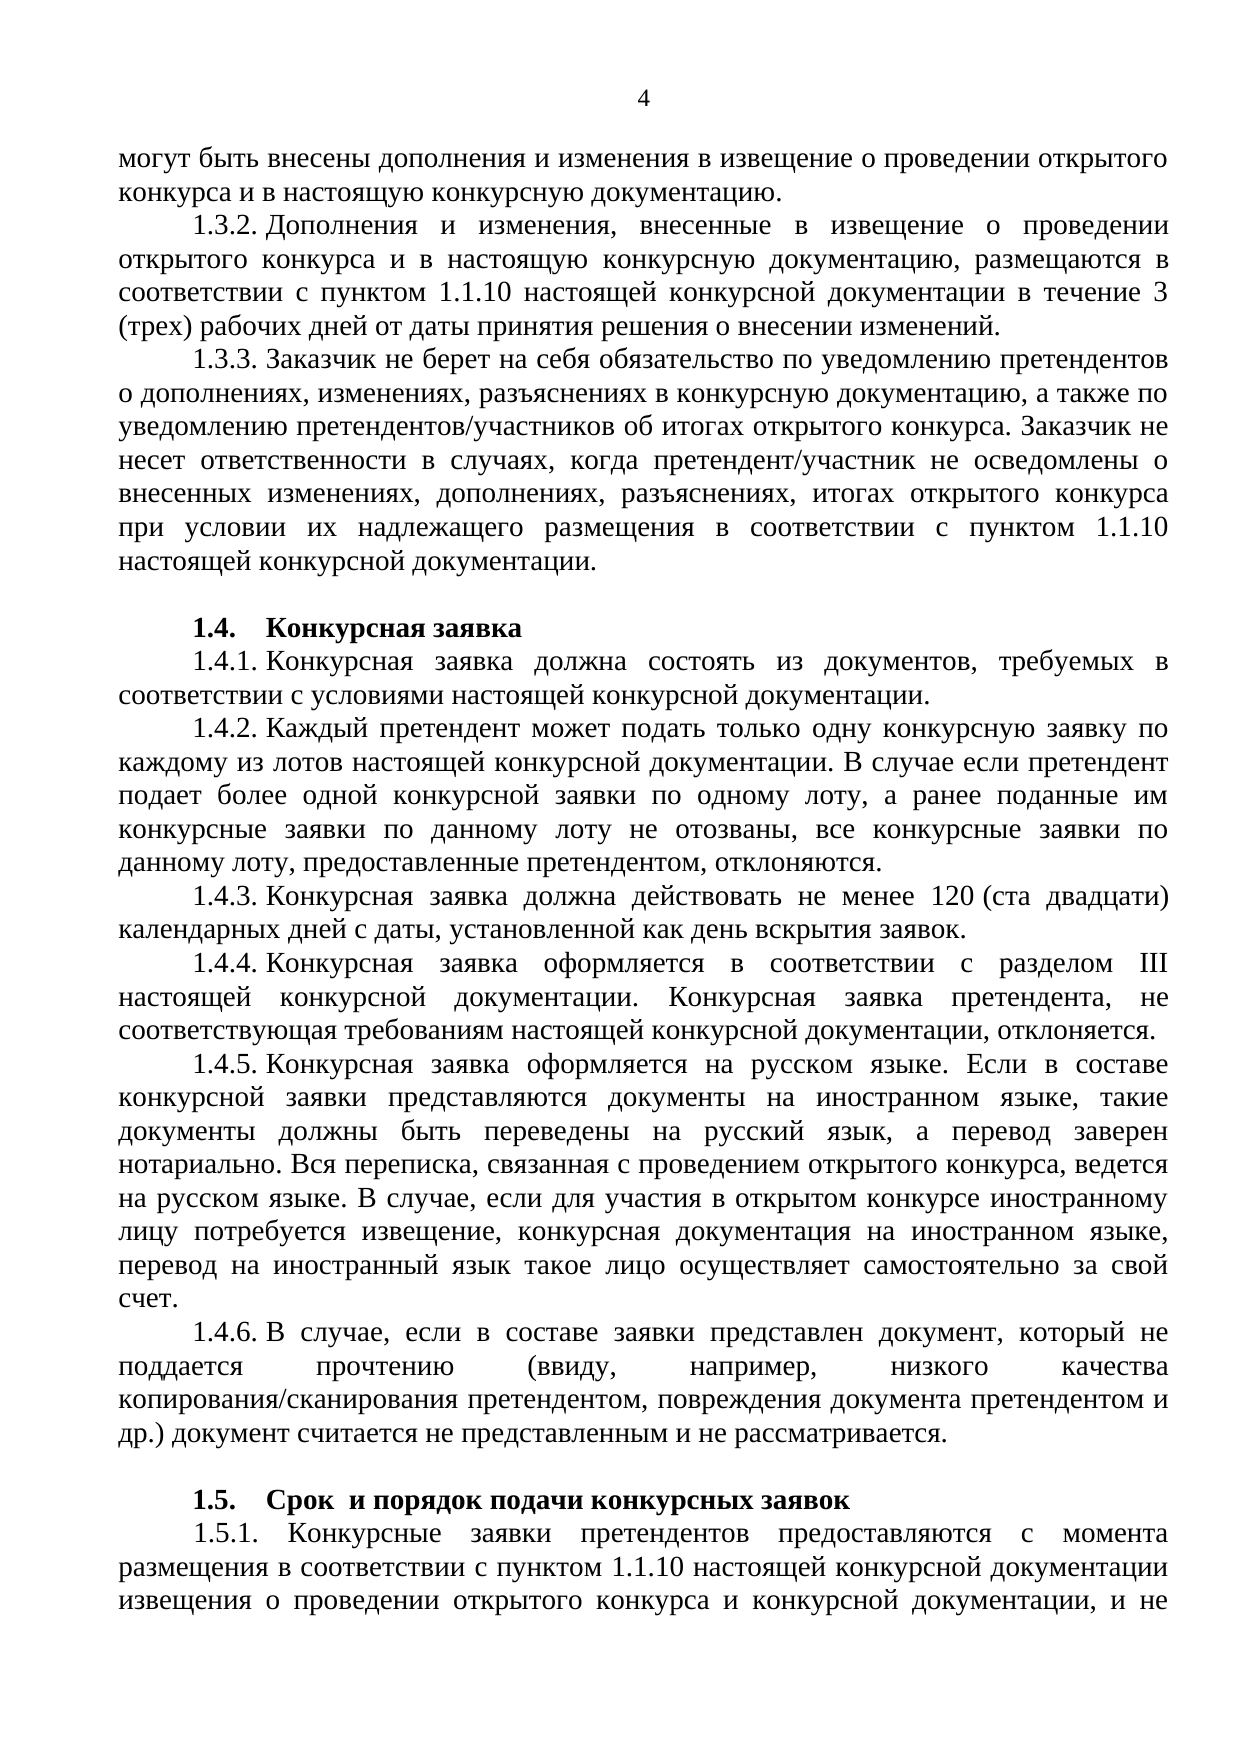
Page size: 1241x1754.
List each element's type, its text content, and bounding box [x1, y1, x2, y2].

list Каждый претендент может подать только одну конкурсную заявку по каждому из лотов настоящей конкурсной документации. В случае если претендент подает более одной конкурсной заявки по одному лоту, а ранее поданные им конкурсные заявки по данному лоту не отозваны, все конкурсные заявки по данному лоту, предоставленные претендентом, отклоняются. [118, 710, 1169, 878]
list Конкурсная заявка оформляется на русском языке. Если в составе конкурсной заявки представляются документы на иностранном языке, такие документы должны быть переведены на русский язык, а перевод заверен нотариально. Вся переписка, связанная с проведением открытого конкурса, ведется на русском языке. В случае, если для участия в открытом конкурсе иностранному лицу потребуется извещение, конкурсная документация на иностранном языке, перевод на иностранный язык такое лицо осуществляет самостоятельно за свой счет. [118, 1046, 1169, 1314]
list Конкурсная заявка оформляется в соответствии с разделом III настоящей конкурсной документации. Конкурсная заявка претендента, не соответствующая требованиям настоящей конкурсной документации, отклоняется. [118, 945, 1169, 1046]
list В случае, если в составе заявки представлен документ, который не поддается прочтению (ввиду, например, низкого качества копирования/сканирования претендентом, повреждения документа претендентом и др.) документ считается не представленным и не рассматривается. [118, 1314, 1169, 1448]
list Конкурсная заявка должна действовать не менее 120 (ста двадцати) календарных дней с даты, установленной как день вскрытия заявок. [118, 878, 1169, 945]
list Конкурсная заявка должна состоять из документов, требуемых в соответствии с условиями настоящей конкурсной документации. [118, 643, 1169, 710]
list Дополнения и изменения, внесенные в извещение о проведении открытого конкурса и в настоящую конкурсную документацию, размещаются в соответствии с пунктом 1.1.10 настоящей конкурсной документации в течение 3 (трех) рабочих дней от даты принятия решения о внесении изменений. [118, 207, 1169, 341]
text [118, 1515, 1169, 1616]
list Заказчик не берет на себя обязательство по уведомлению претендентов о дополнениях, изменениях, разъяснениях в конкурсную документацию, а также по уведомлению претендентов/участников об итогах открытого конкурса. Заказчик не несет ответственности в случаях, когда претендент/участник не осведомлены о внесенных изменениях, дополнениях, разъяснениях, итогах открытого конкурса при условии их надлежащего размещения в соответствии с пунктом 1.1.10 настоящей конкурсной документации. [118, 341, 1169, 576]
subtitle Срок и порядок подачи конкурсных заявок [118, 1482, 1169, 1515]
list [118, 140, 1169, 207]
subtitle Конкурсная заявка [118, 610, 1169, 643]
